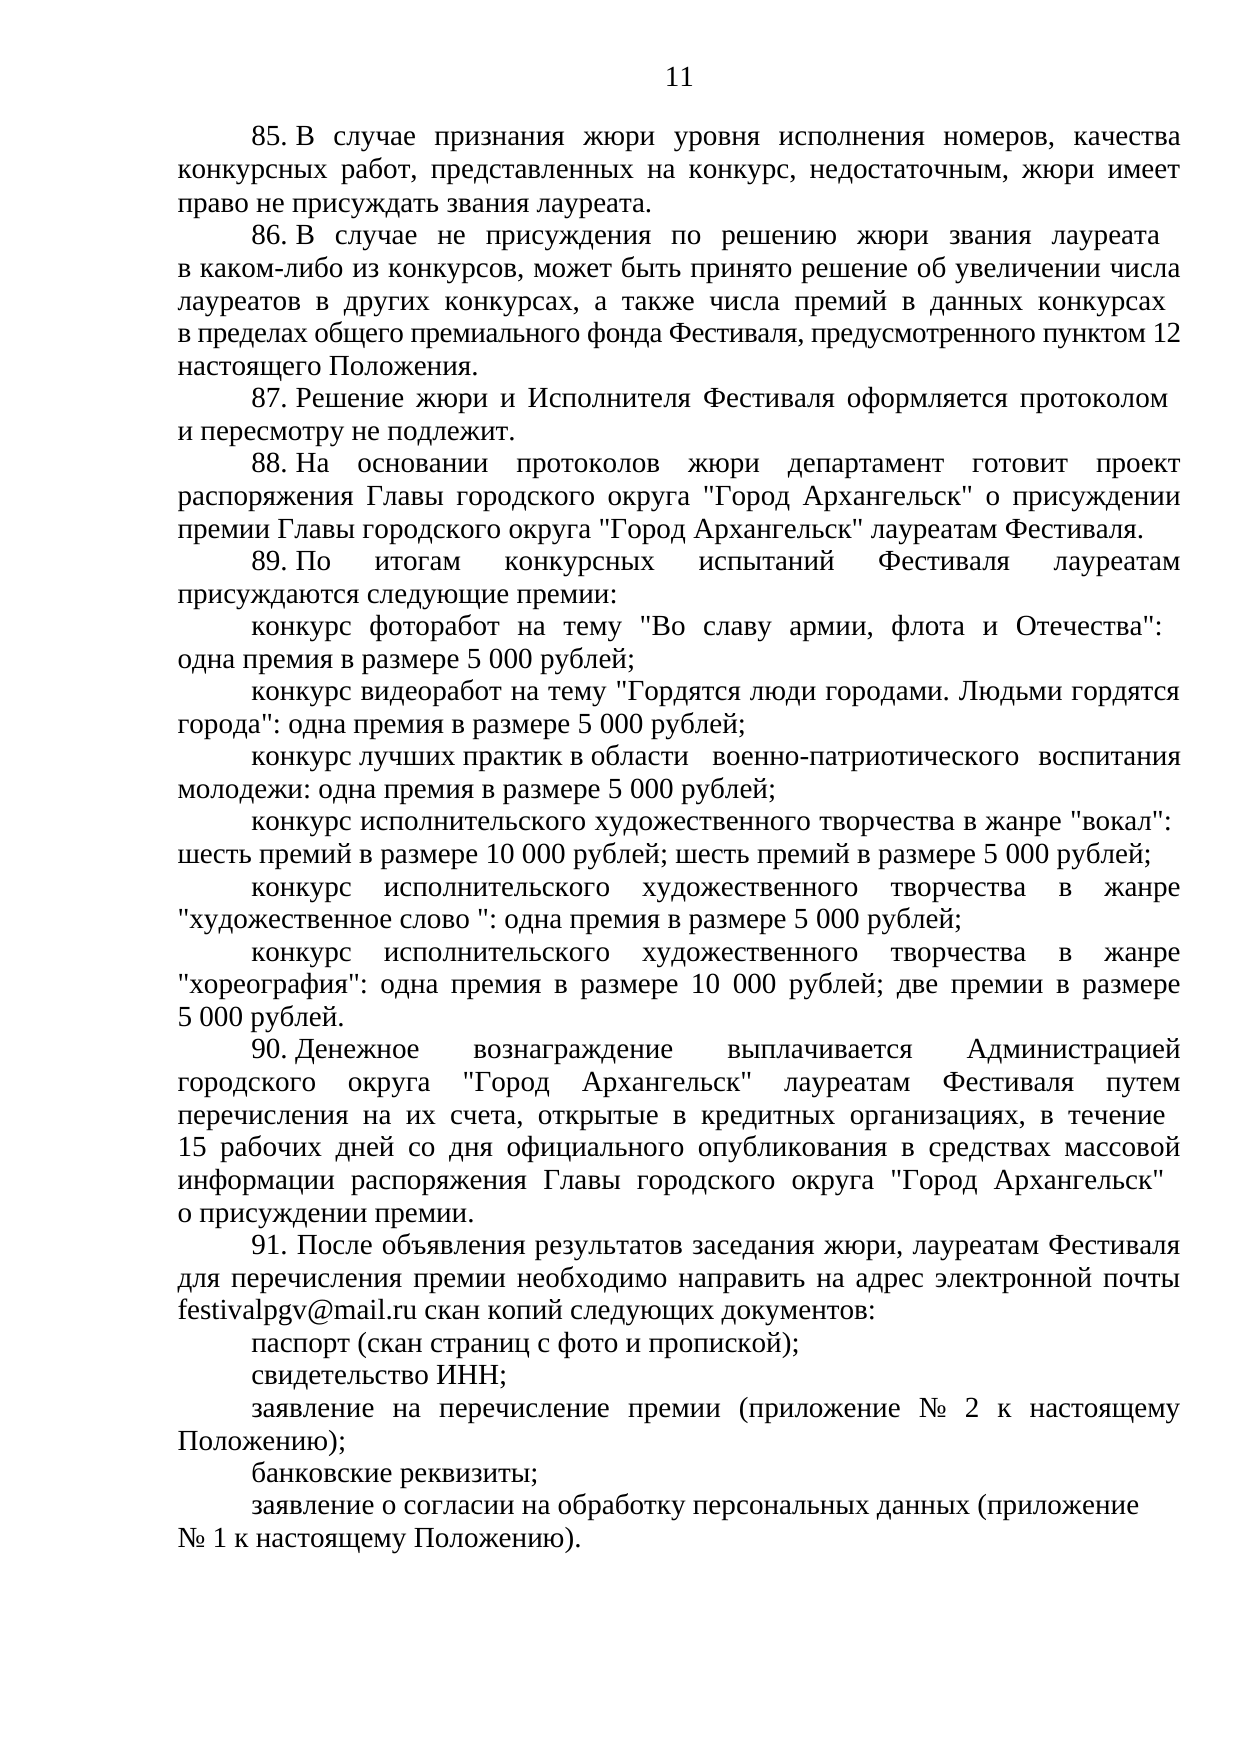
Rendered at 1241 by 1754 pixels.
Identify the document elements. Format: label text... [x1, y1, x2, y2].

text свидетельство ИНН; [177, 1358, 1181, 1391]
text конкурс видеоработ на тему "Гордятся люди городами. Людьми гордятся города": одна премия в размере 5 000 рублей; [177, 675, 1181, 740]
text 88. На основании протоколов жюри департамент готовит проект распоряжения Главы городского округа "Город Архангельск" о присуждении премии Главы городского округа "Город Архангельск" лауреатам Фестиваля. [177, 447, 1181, 544]
text № 1 к настоящему Положению). [177, 1521, 1181, 1554]
text конкурс исполнительского художественного творчества в жанре "вокал": шесть премий в размере 10 000 рублей; шесть премий в размере 5 000 рублей; [177, 805, 1181, 870]
text банковские реквизиты; [177, 1456, 1181, 1489]
text 85. В случае признания жюри уровня исполнения номеров, качества конкурсных работ, представленных на конкурс, недостаточным, жюри имеет право не присуждать звания лауреата. [177, 118, 1181, 219]
text паспорт (скан страниц с фото и пропиской); [177, 1326, 1181, 1358]
text заявление о согласии на обработку персональных данных (приложение [177, 1489, 1181, 1521]
text 86. В случае не присуждения по решению жюри звания лауреата в каком-либо из конкурсов, может быть принято решение об увеличении числа лауреатов в других конкурсах, а также числа премий в данных конкурсах в пределах общего премиального фонда Фестиваля, предусмотренного пунктом 12 настоящего Положения. [177, 219, 1181, 382]
text конкурс исполнительского художественного творчества в жанре "художественное слово ": одна премия в размере 5 000 рублей; [177, 870, 1181, 935]
text конкурс исполнительского художественного творчества в жанре "хореография": одна премия в размере 10 000 рублей; две премии в размере 5 000 рублей. [177, 935, 1181, 1033]
text 91. После объявления результатов заседания жюри, лауреатам Фестиваля для перечисления премии необходимо направить на адрес электронной почты festivalpgv@mail.ru скан копий следующих документов: [177, 1228, 1181, 1326]
text 87. Решение жюри и Исполнителя Фестиваля оформляется протоколом и пересмотру не подлежит. [177, 382, 1181, 447]
text конкурс фоторабот на тему "Во славу армии, флота и Отечества": одна премия в размере 5 000 рублей; [177, 609, 1181, 675]
text заявление на перечисление премии (приложение № 2 к настоящему Положению); [177, 1391, 1181, 1456]
text конкурс лучших практик в области военно-патриотического воспитания молодежи: одна премия в размере 5 000 рублей; [177, 740, 1181, 805]
text 90. Денежное вознаграждение выплачивается Администрацией городского округа "Город Архангельск" лауреатам Фестиваля путем перечисления на их счета, открытые в кредитных организациях, в течение 15 рабочих дней со дня официального опубликования в средствах массовой информации распоряжения Главы городского округа "Город Архангельск" о присуждении премии. [177, 1033, 1181, 1228]
text 89. По итогам конкурсных испытаний Фестиваля лауреатам присуждаются следующие премии: [177, 544, 1181, 609]
